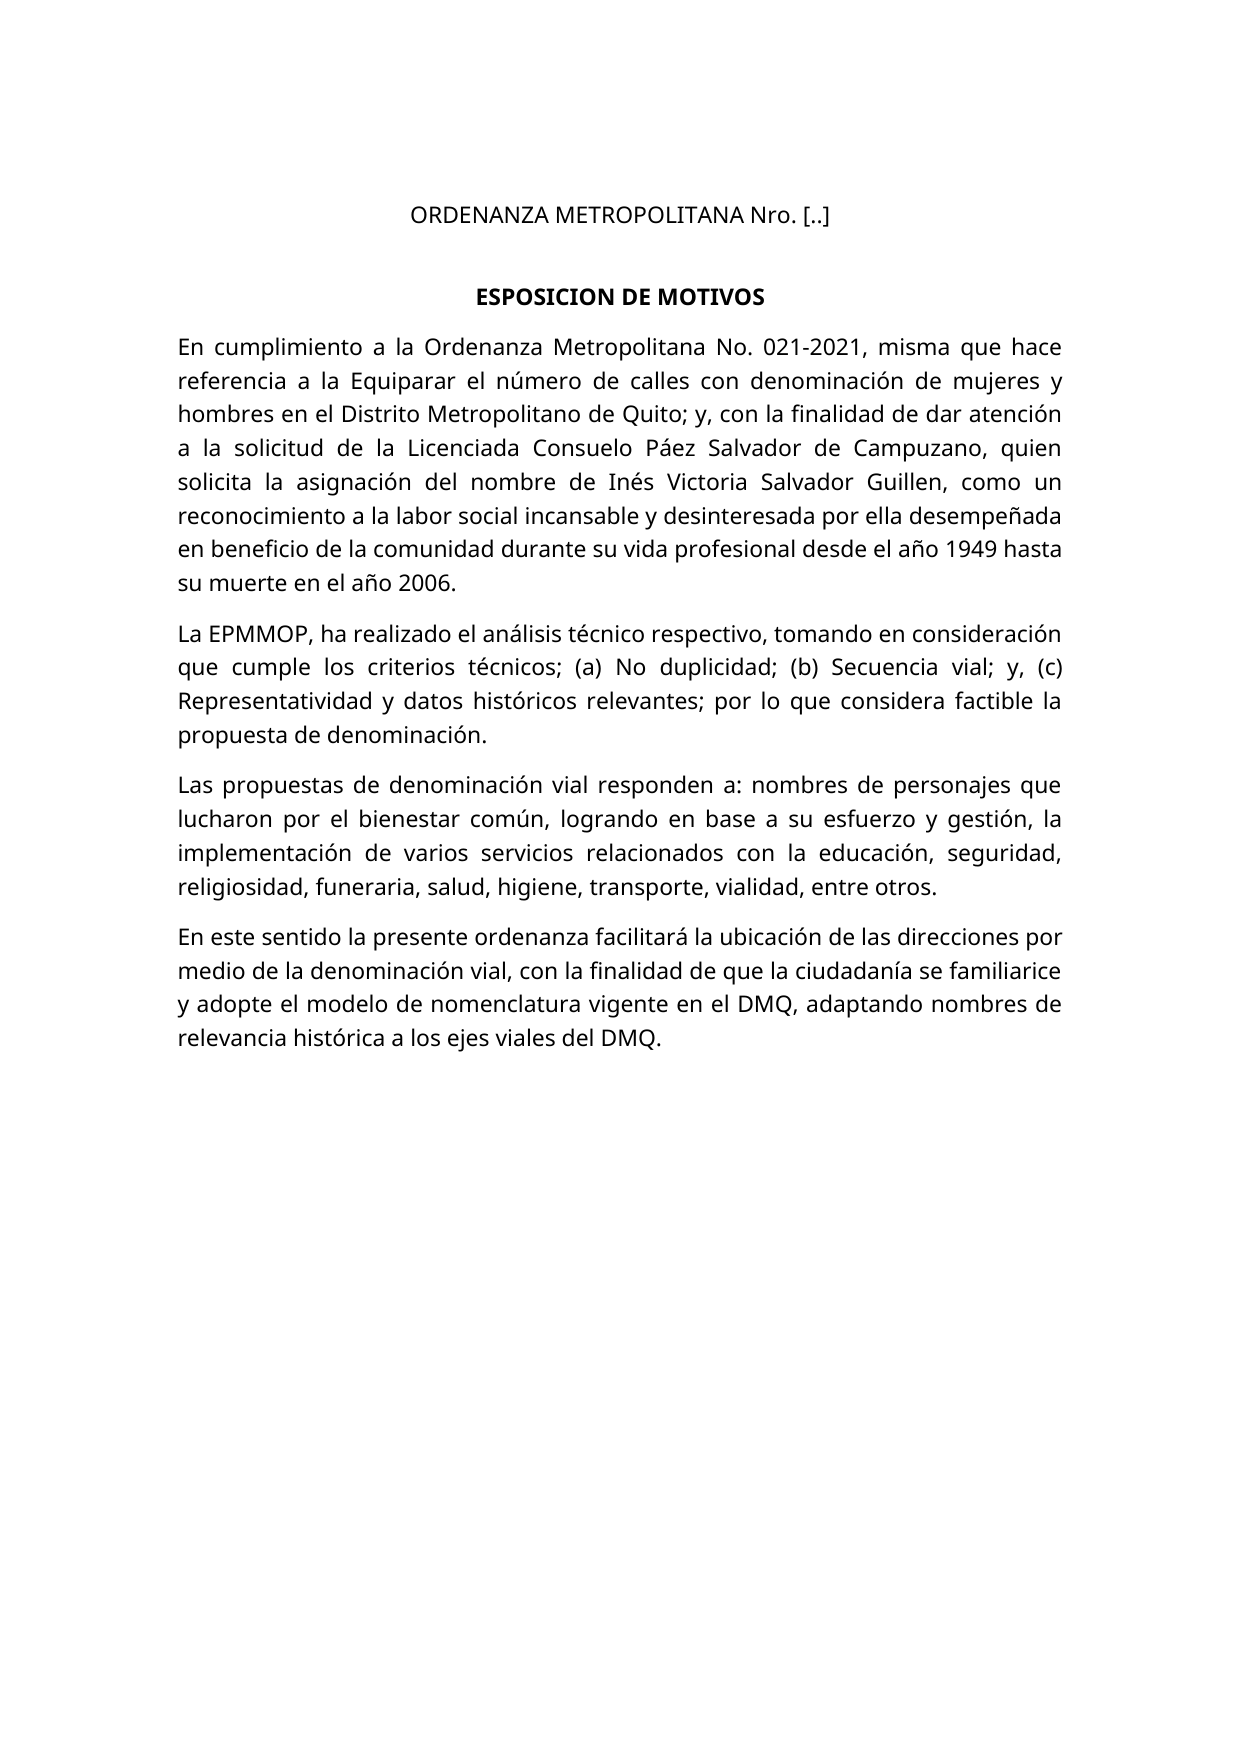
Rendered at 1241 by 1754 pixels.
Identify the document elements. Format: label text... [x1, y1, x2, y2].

text En este sentido la presente ordenanza facilitará la ubicación de las direcciones por medio de la denominación vial, con la finalidad de que la ciudadanía se familiarice y adopte el modelo de nomenclatura vigente en el DMQ, adaptando nombres de relevancia histórica a los ejes viales del DMQ. [177, 921, 1063, 1053]
text Las propuestas de denominación vial responden a: nombres de personajes que lucharon por el bienestar común, logrando en base a su esfuerzo y gestión, la implementación de varios servicios relacionados con la educación, seguridad, religiosidad, funeraria, salud, higiene, transporte, vialidad, entre otros. [177, 769, 1063, 902]
text La EPMMOP, ha realizado el análisis técnico respectivo, tomando en consideración que cumple los criterios técnicos; (a) No duplicidad; (b) Secuencia vial; y, (c) Representatividad y datos históricos relevantes; por lo que considera factible la propuesta de denominación. [177, 617, 1063, 750]
text ESPOSICION DE MOTIVOS [177, 280, 1063, 312]
text En cumplimiento a la Ordenanza Metropolitana No. 021-2021, misma que hace referencia a la Equiparar el número de calles con denominación de mujeres y hombres en el Distrito Metropolitano de Quito; y, con la finalidad de dar atención a la solicitud de la Licenciada Consuelo Páez Salvador de Campuzano, quien solicita la asignación del nombre de Inés Victoria Salvador Guillen, como un reconocimiento a la labor social incansable y desinteresada por ella desempeñada en beneficio de la comunidad durante su vida profesional desde el año 1949 hasta su muerte en el año 2006. [177, 331, 1063, 598]
